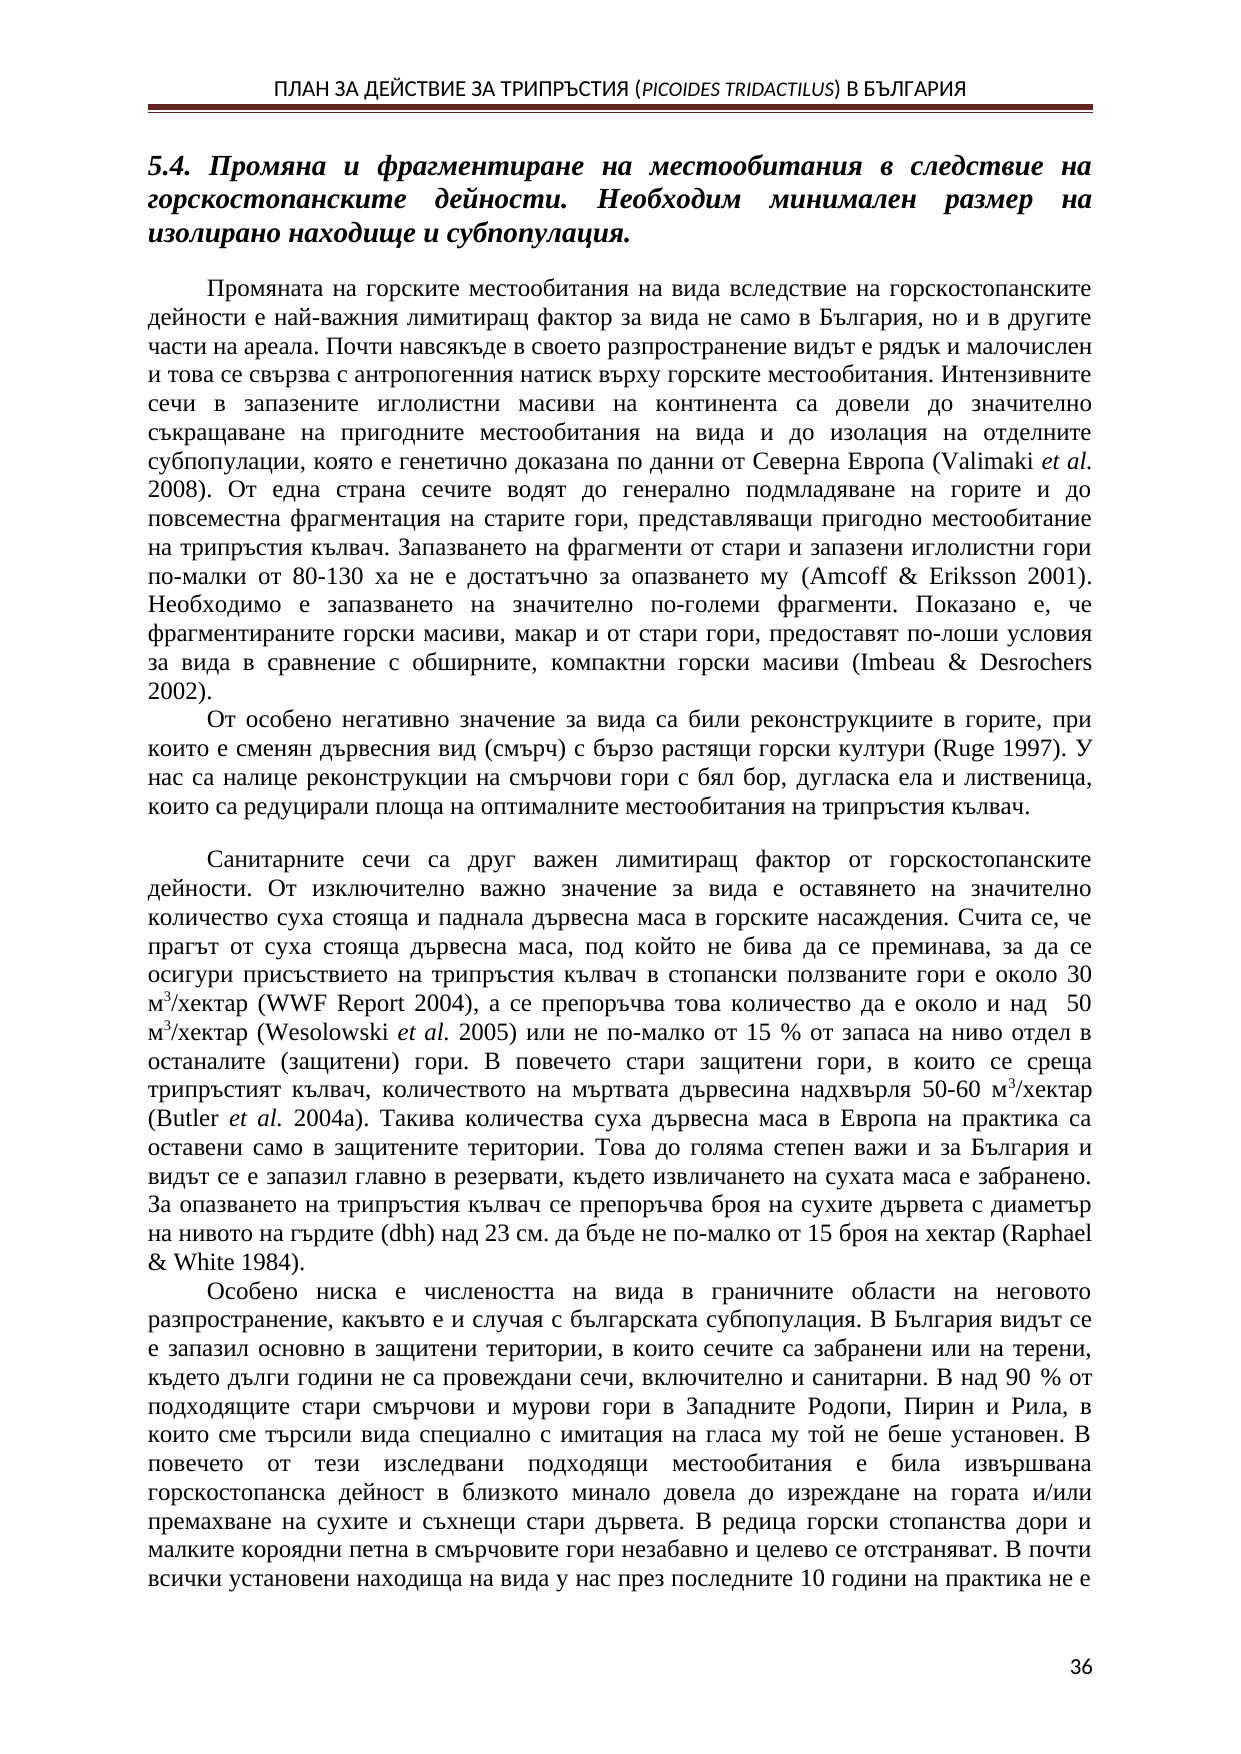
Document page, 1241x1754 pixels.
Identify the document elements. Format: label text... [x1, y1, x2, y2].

text Санитарните сечи са друг важен лимитиращ фактор от горскостопанските дейности. От изключително важно значение за вида е оставянето на значително количество суха стояща и паднала дървесна маса в горските насаждения. Счита се, че прагът от суха стояща дървесна маса, под който не бива да се преминава, за да се осигури присъствието на трипръстия кълвач в стопански ползваните гори е около 30 м3/хектар (WWF Report 2004), а се препоръчва това количество да е около и над 50 м3/хектар (Wesolowski et al. 2005) или не по-малко от 15 % от запаса на ниво отдел в останалите (защитени) гори. В повечето стари защитени гори, в които се среща трипръстият кълвач, количеството на мъртвата дървесина надхвърля 50-60 м3/хектар (Butler et al. 2004a). Такива количества суха дървесна маса в Европа на практика са оставени само в защитените територии. Това до голяма степен важи и за България и видът се е запазил главно в резервати, където извличането на сухата маса е забранено. За опазването на трипръстия кълвач се препоръчва броя на сухите дървета с диаметър на нивото на гърдите (dbh) над 23 см. да бъде нe по-малко от 15 броя на хектар (Raphael & White 1984). [148, 844, 1093, 1276]
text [148, 1276, 1093, 1592]
subtitle 5.4. Промяна и фрагментиране на местообитания в следствие на горскостопанските дейности. Необходим минимален размер на изолирано находище и субпопулация. [148, 148, 1093, 248]
list От особено негативно значение за вида са били реконструкциите в горите, при които е сменян дървесния вид (смърч) с бързо растящи горски култури (Ruge 1997). У нас са налице реконструкции на смърчови гори с бял бор, дугласка ела и лиственица, които са редуцирали площа на оптималните местообитания на трипръстия кълвач. [148, 704, 1093, 819]
list Промяната на горските местообитания на вида вследствие на горскостопанските дейности е най-важния лимитиращ фактор за вида не само в България, но и в другите части на ареала. Почти навсякъде в своето разпространение видът е рядък и малочислен и това се свързва с антропогенния натиск върху горските местообитания. Интензивните сечи в запазените иглолистни масиви на континента са довели до значително съкращаване на пригодните местообитания на вида и до изолация на отделните субпопулации, която е генетично доказана по данни от Северна Европа (Valimaki et al. 2008). От една страна сечите водят до генерално подмладяване на горите и до повсеместна фрагментация на старите гори, представляващи пригодно местообитание на трипръстия кълвач. Запазването на фрагменти от стари и запазени иглолистни гори по-малки от 80-130 ха не е достатъчно за опазването му (Amcoff & Eriksson 2001). Необходимо е запазването на значително по-големи фрагменти. Показано е, че фрагментираните горски масиви, макар и от стари гори, предоставят по-лоши условия за вида в сравнение с обширните, компактни горски масиви (Imbeau & Desrochers 2002). [148, 273, 1093, 704]
